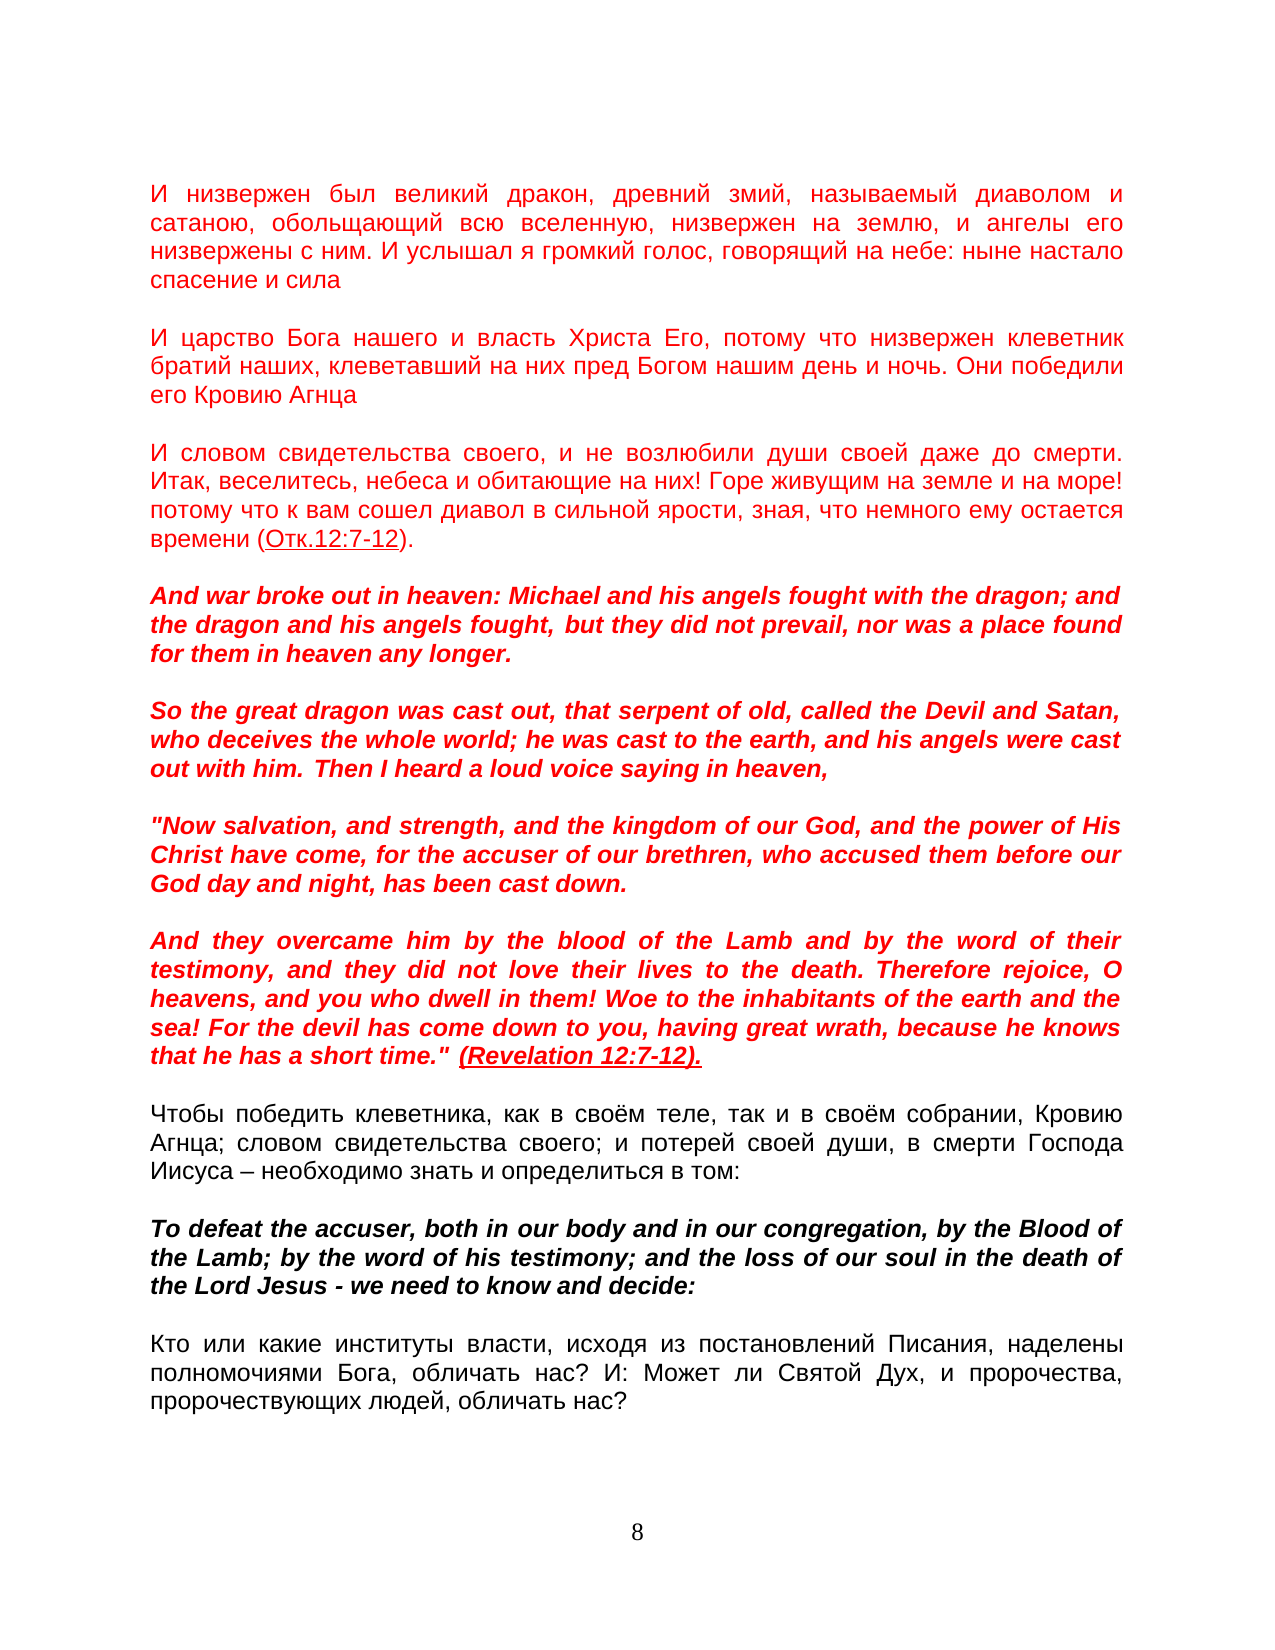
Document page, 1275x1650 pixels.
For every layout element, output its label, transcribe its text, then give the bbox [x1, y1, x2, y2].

text So the great dragon was cast out, that serpent of old, called the Devil and Satan, who deceives the whole world; he was cast to the earth, and his angels were cast out with him. Then I heard a loud voice saying in heaven, [150, 696, 1125, 782]
text И царство Бога нашего и власть Христа Его, потому что низвержен клеветник братий наших, клеветавший на них пред Богом нашим день и ночь. Они победили его Кровию Агнца [150, 322, 1125, 409]
text И низвержен был великий дракон, древний змий, называемый диаволом и сатаною, обольщающий всю вселенную, низвержен на землю, и ангелы его низвержены с ним. И услышал я громкий голос, говорящий на небе: ныне настало спасение и сила [150, 179, 1125, 294]
text Кто или какие институты власти, исходя из постановлений Писания, наделены полномочиями Бога, обличать нас? И: Может ли Святой Дух, и пророчества, пророчествующих людей, обличать нас? [150, 1329, 1125, 1415]
text Чтобы победить клеветника, как в своём теле, так и в своём собрании, Кровию Агнца; словом свидетельства своего; и потерей своей души, в смерти Господа Иисуса – необходимо знать и определиться в том: [150, 1099, 1125, 1185]
text "Now salvation, and strength, and the kingdom of our God, and the power of His Christ have come, for the accuser of our brethren, who accused them before our God day and night, has been cast down. [150, 811, 1125, 897]
text And war broke out in heaven: Michael and his angels fought with the dragon; and the dragon and his angels fought, but they did not prevail, nor was a place found for them in heaven any longer. [150, 581, 1125, 667]
text And they overcame him by the blood of the Lamb and by the word of their testimony, and they did not love their lives to the death. Therefore rejoice, O heavens, and you who dwell in them! Woe to the inhabitants of the earth and the sea! For the devil has come down to you, having great wrath, because he knows that he has a short time." (Revelation 12:7-12). [150, 926, 1125, 1070]
text И словом свидетельства своего, и не возлюбили души своей даже до смерти. Итак, веселитесь, небеса и обитающие на них! Горе живущим на земле и на море! потому что к вам сошел диавол в сильной ярости, зная, что немного ему остается времени (Отк.12:7-12). [150, 437, 1125, 552]
text To defeat the accuser, both in our body and in our congregation, by the Blood of the Lamb; by the word of his testimony; and the loss of our soul in the death of the Lord Jesus - we need to know and decide: [150, 1214, 1125, 1300]
